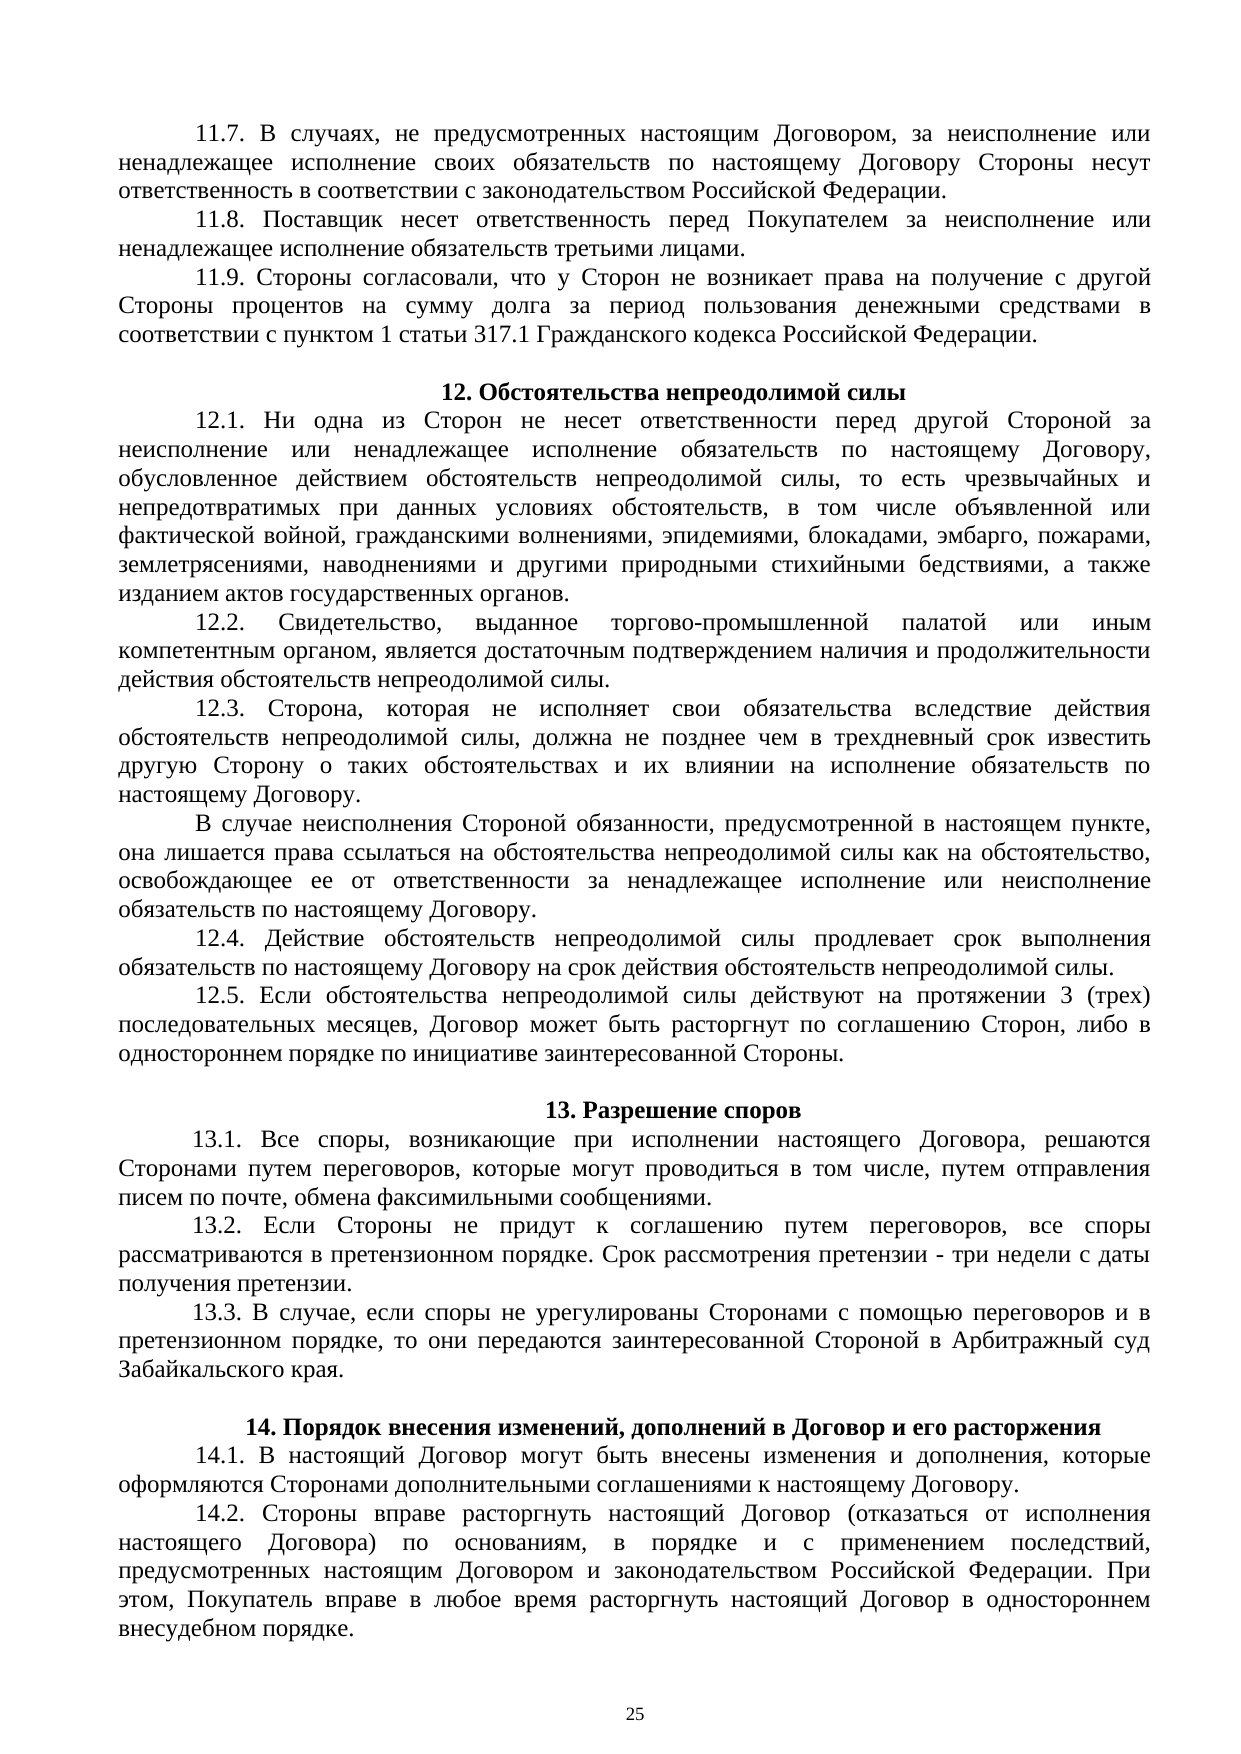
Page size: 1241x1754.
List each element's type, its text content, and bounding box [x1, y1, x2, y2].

text 14.2. Стороны вправе расторгнуть настоящий Договор (отказаться от исполнения настоящего Договора) по основаниям, в порядке и с применением последствий, предусмотренных настоящим Договором и законодательством Российской Федерации. При этом, Покупатель вправе в любое время расторгнуть настоящий Договор в одностороннем внесудебном порядке. [118, 1498, 1152, 1642]
text 13.3. В случае, если споры не урегулированы Сторонами с помощью переговоров и в претензионном порядке, то они передаются заинтересованной Стороной в Арбитражный суд Забайкальского края. [118, 1297, 1152, 1383]
text 13. Разрешение споров [118, 1096, 1152, 1124]
text 11.9. Стороны согласовали, что у Сторон не возникает права на получение с другой Стороны процентов на сумму долга за период пользования денежными средствами в соответствии с пунктом 1 статьи 317.1 Гражданского кодекса Российской Федерации. [118, 262, 1152, 348]
text 12.5. Если обстоятельства непреодолимой силы действуют на протяжении 3 (трех) последовательных месяцев, Договор может быть расторгнут по соглашению Сторон, либо в одностороннем порядке по инициативе заинтересованной Стороны. [118, 981, 1152, 1067]
text 12.4. Действие обстоятельств непреодолимой силы продлевает срок выполнения обязательств по настоящему Договору на срок действия обстоятельств непреодолимой силы. [118, 923, 1152, 981]
text 14. Порядок внесения изменений, дополнений в Договор и его расторжения [118, 1412, 1152, 1441]
text 11.8. Поставщик несет ответственность перед Покупателем за неисполнение или ненадлежащее исполнение обязательств третьими лицами. [118, 204, 1152, 262]
text 13.2. Если Стороны не придут к соглашению путем переговоров, все споры рассматриваются в претензионном порядке. Срок рассмотрения претензии - три недели с даты получения претензии. [118, 1211, 1152, 1297]
text 14.1. В настоящий Договор могут быть внесены изменения и дополнения, которые оформляются Сторонами дополнительными соглашениями к настоящему Договору. [118, 1441, 1152, 1498]
text 12.3. Сторона, которая не исполняет свои обязательства вследствие действия обстоятельств непреодолимой силы, должна не позднее чем в трехдневный срок известить другую Сторону о таких обстоятельствах и их влиянии на исполнение обязательств по настоящему Договору. [118, 693, 1152, 808]
text 11.7. В случаях, не предусмотренных настоящим Договором, за неисполнение или ненадлежащее исполнение своих обязательств по настоящему Договору Стороны несут ответственность в соответствии с законодательством Российской Федерации. [118, 118, 1152, 204]
text В случае неисполнения Стороной обязанности, предусмотренной в настоящем пункте, она лишается права ссылаться на обстоятельства непреодолимой силы как на обстоятельство, освобождающее ее от ответственности за ненадлежащее исполнение или неисполнение обязательств по настоящему Договору. [118, 808, 1152, 923]
text 12.1. Ни одна из Сторон не несет ответственности перед другой Стороной за неисполнение или ненадлежащее исполнение обязательств по настоящему Договору, обусловленное действием обстоятельств непреодолимой силы, то есть чрезвычайных и непредотвратимых при данных условиях обстоятельств, в том числе объявленной или фактической войной, гражданскими волнениями, эпидемиями, блокадами, эмбарго, пожарами, землетрясениями, наводнениями и другими природными стихийными бедствиями, а также изданием актов государственных органов. [118, 406, 1152, 607]
text 12.2. Свидетельство, выданное торгово-промышленной палатой или иным компетентным органом, является достаточным подтверждением наличия и продолжительности действия обстоятельств непреодолимой силы. [118, 607, 1152, 693]
text 13.1. Все споры, возникающие при исполнении настоящего Договора, решаются Сторонами путем переговоров, которые могут проводиться в том числе, путем отправления писем по почте, обмена факсимильными сообщениями. [118, 1124, 1152, 1211]
text 12. Обстоятельства непреодолимой силы [118, 377, 1152, 406]
